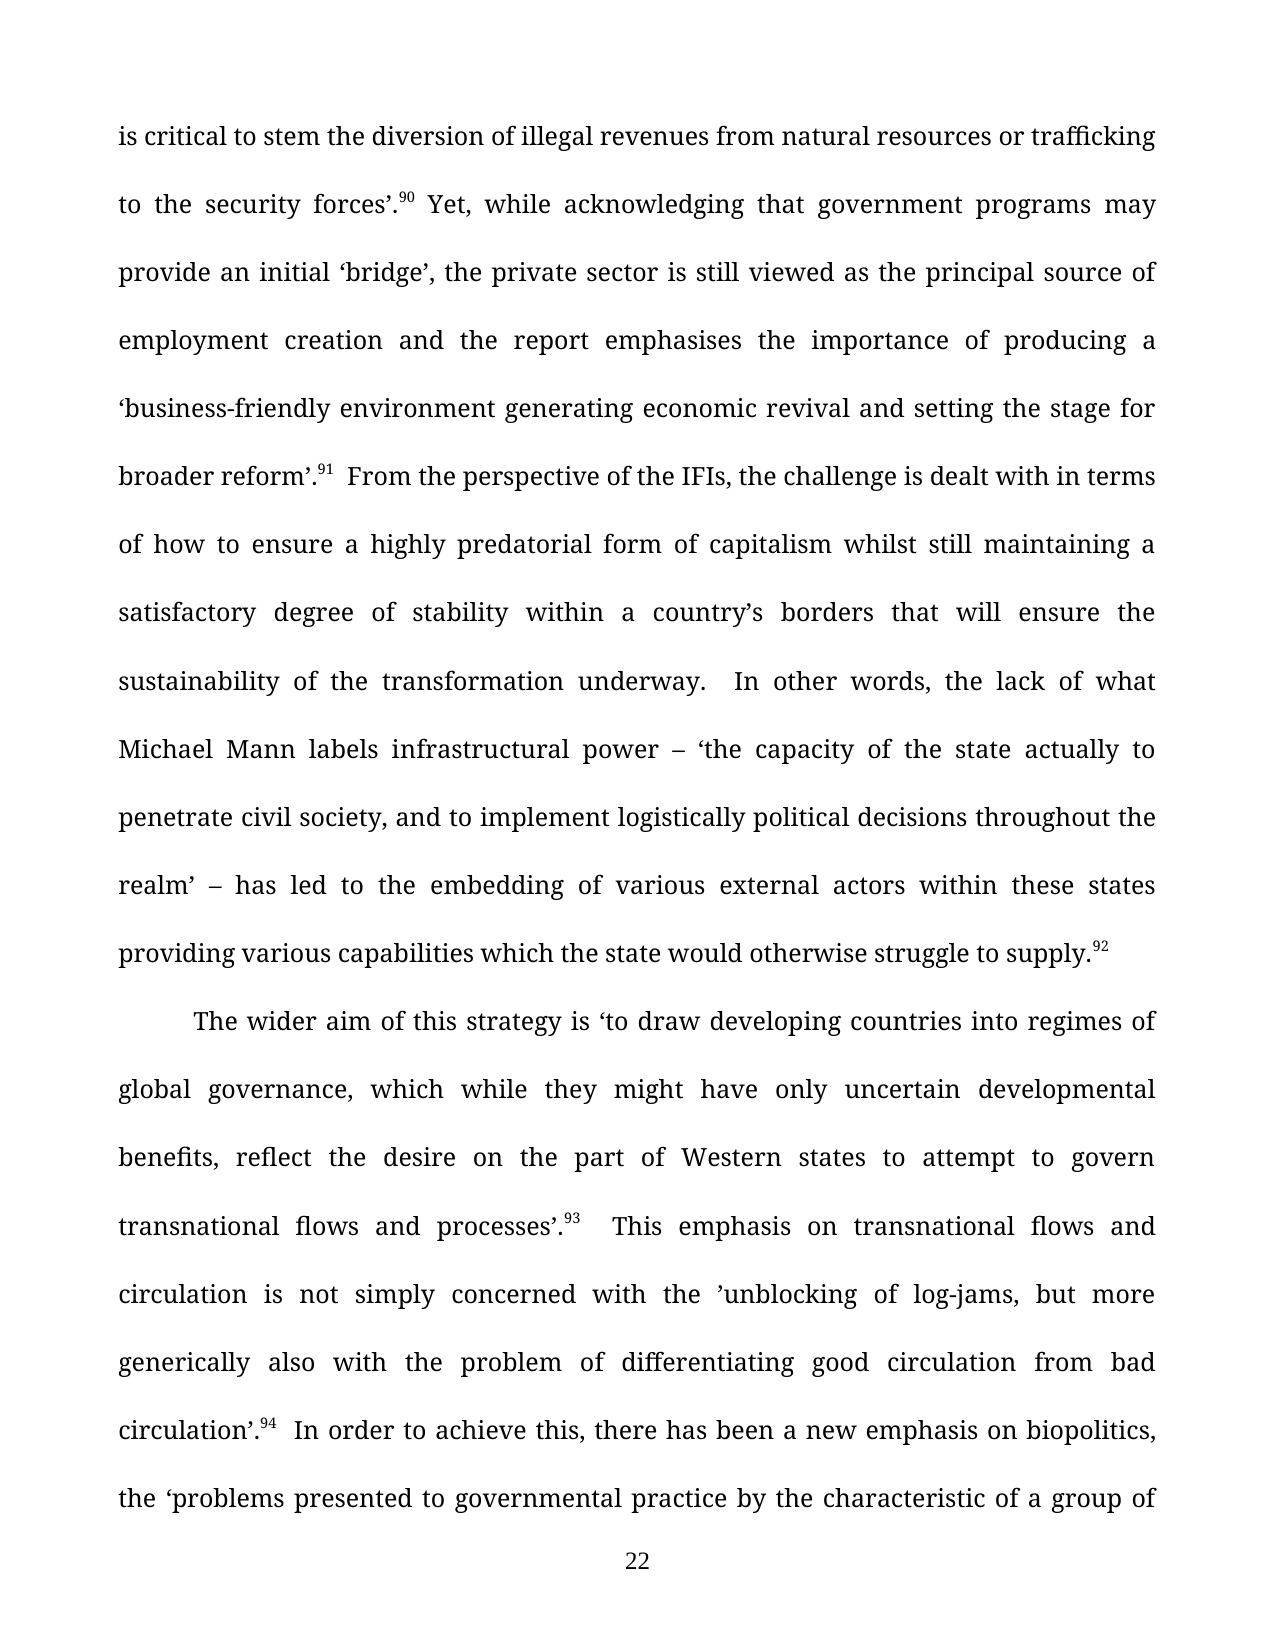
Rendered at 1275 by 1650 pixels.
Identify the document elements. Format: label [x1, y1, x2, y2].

text [118, 118, 1157, 970]
text [118, 1004, 1157, 1515]
